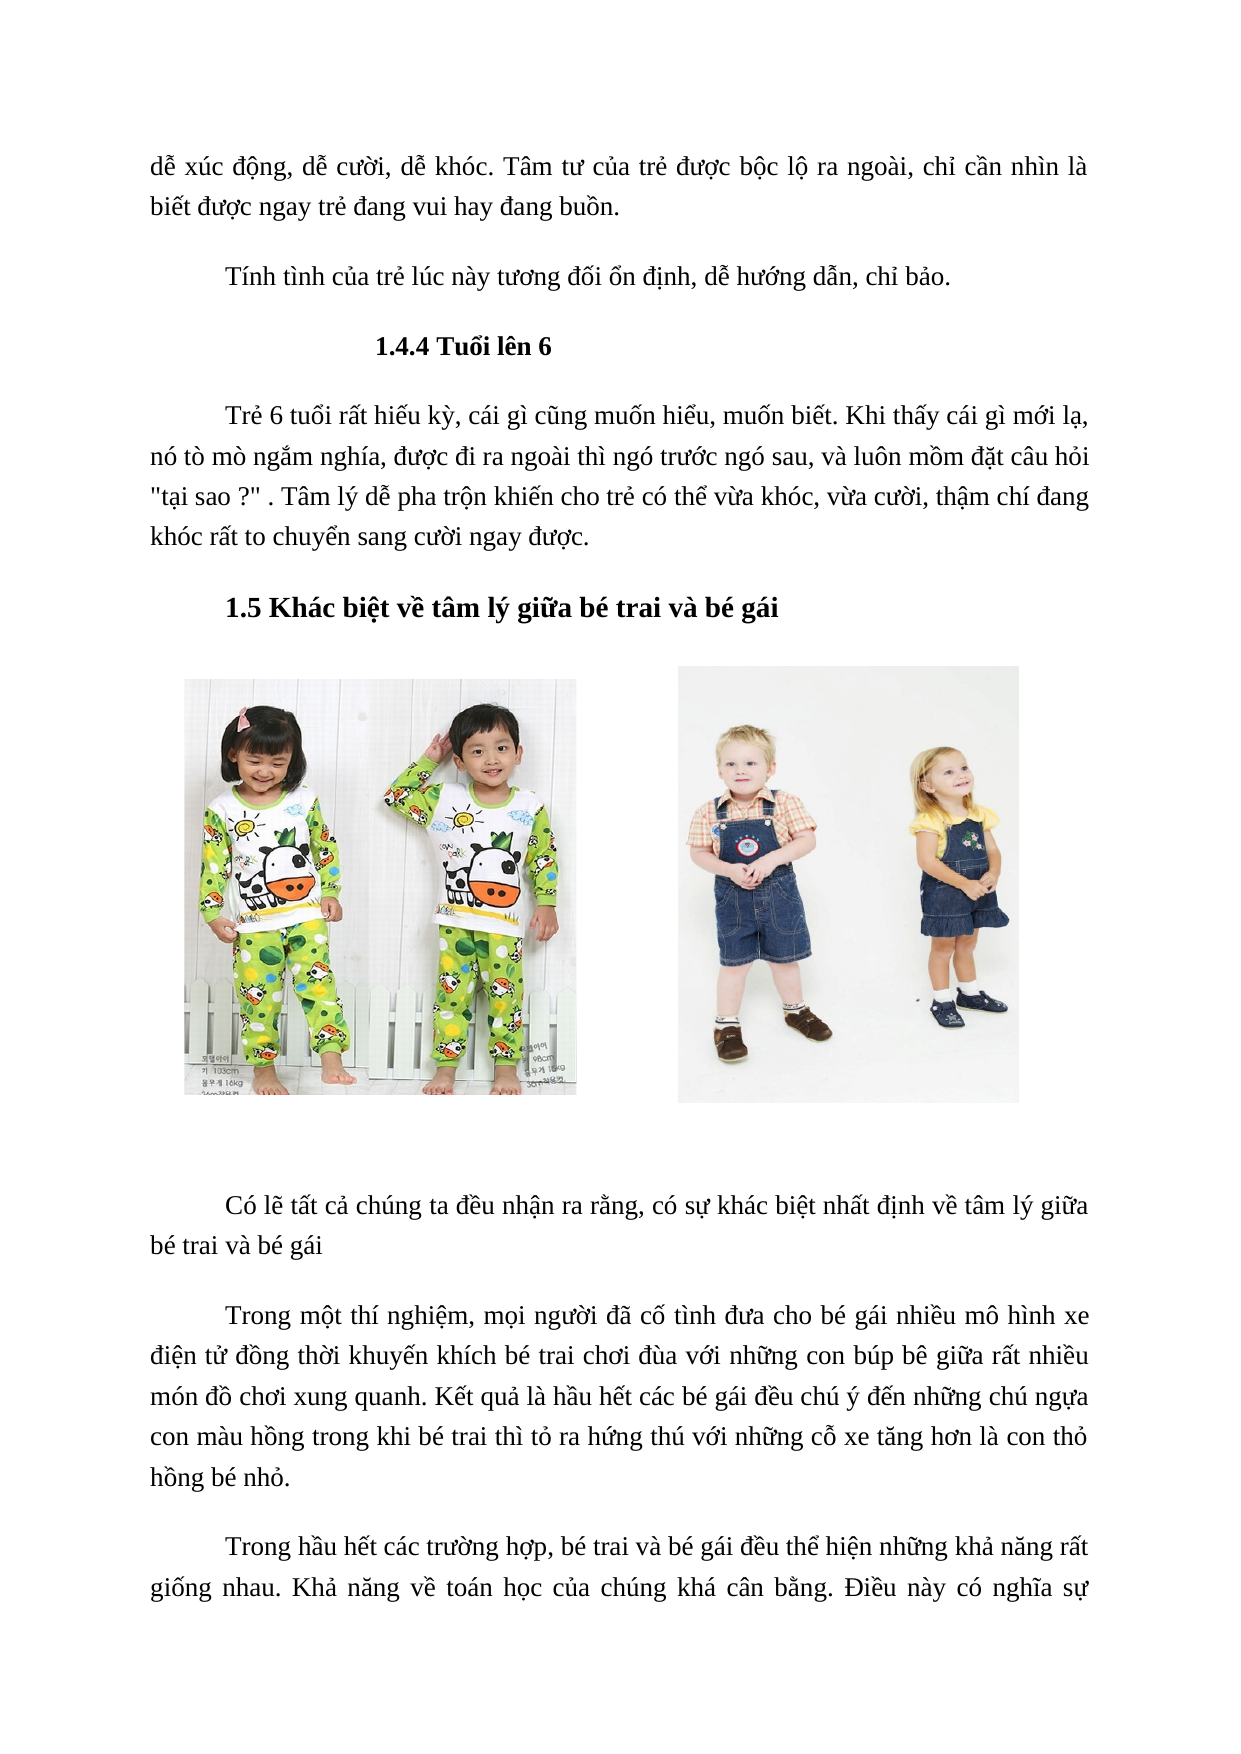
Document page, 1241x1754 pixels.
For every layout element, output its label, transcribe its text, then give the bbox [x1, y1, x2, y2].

text Trong một thí nghiệm, mọi người đã cố tình đưa cho bé gái nhiều mô hình xe điện tử đồng thời khuyến khích bé trai chơi đùa với những con búp bê giữa rất nhiều món đồ chơi xung quanh. Kết quả là hầu hết các bé gái đều chú ý đến những chú ngựa con màu hồng trong khi bé trai thì tỏ ra hứng thú với những cỗ xe tăng hơn là con thỏ hồng bé nhỏ. [150, 1299, 1090, 1492]
picture [678, 666, 1019, 1103]
text 1.4.4 Tuổi lên 6 [150, 329, 1090, 361]
text 1.5 Khác biệt về tâm lý giữa bé trai và bé gái [225, 590, 1090, 623]
text Có lẽ tất cả chúng ta đều nhận ra rằng, có sự khác biệt nhất định về tâm lý giữa bé trai và bé gái [150, 1189, 1090, 1261]
picture [184, 679, 577, 1095]
text Trẻ 6 tuổi rất hiếu kỳ, cái gì cũng muốn hiểu, muốn biết. Khi thấy cái gì mới lạ, nó tò mò ngắm nghía, được đi ra ngoài thì ngó trước ngó sau, và luôn mồm đặt câu hỏi "tại sao ?" . Tâm lý dễ pha trộn khiến cho trẻ có thể vừa khóc, vừa cười, thậm chí đang khóc rất to chuyển sang cười ngay được. [150, 399, 1090, 552]
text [150, 1530, 1090, 1602]
text Tính tình của trẻ lúc này tương đối ổn định, dễ hướng dẫn, chỉ bảo. [150, 260, 1090, 291]
